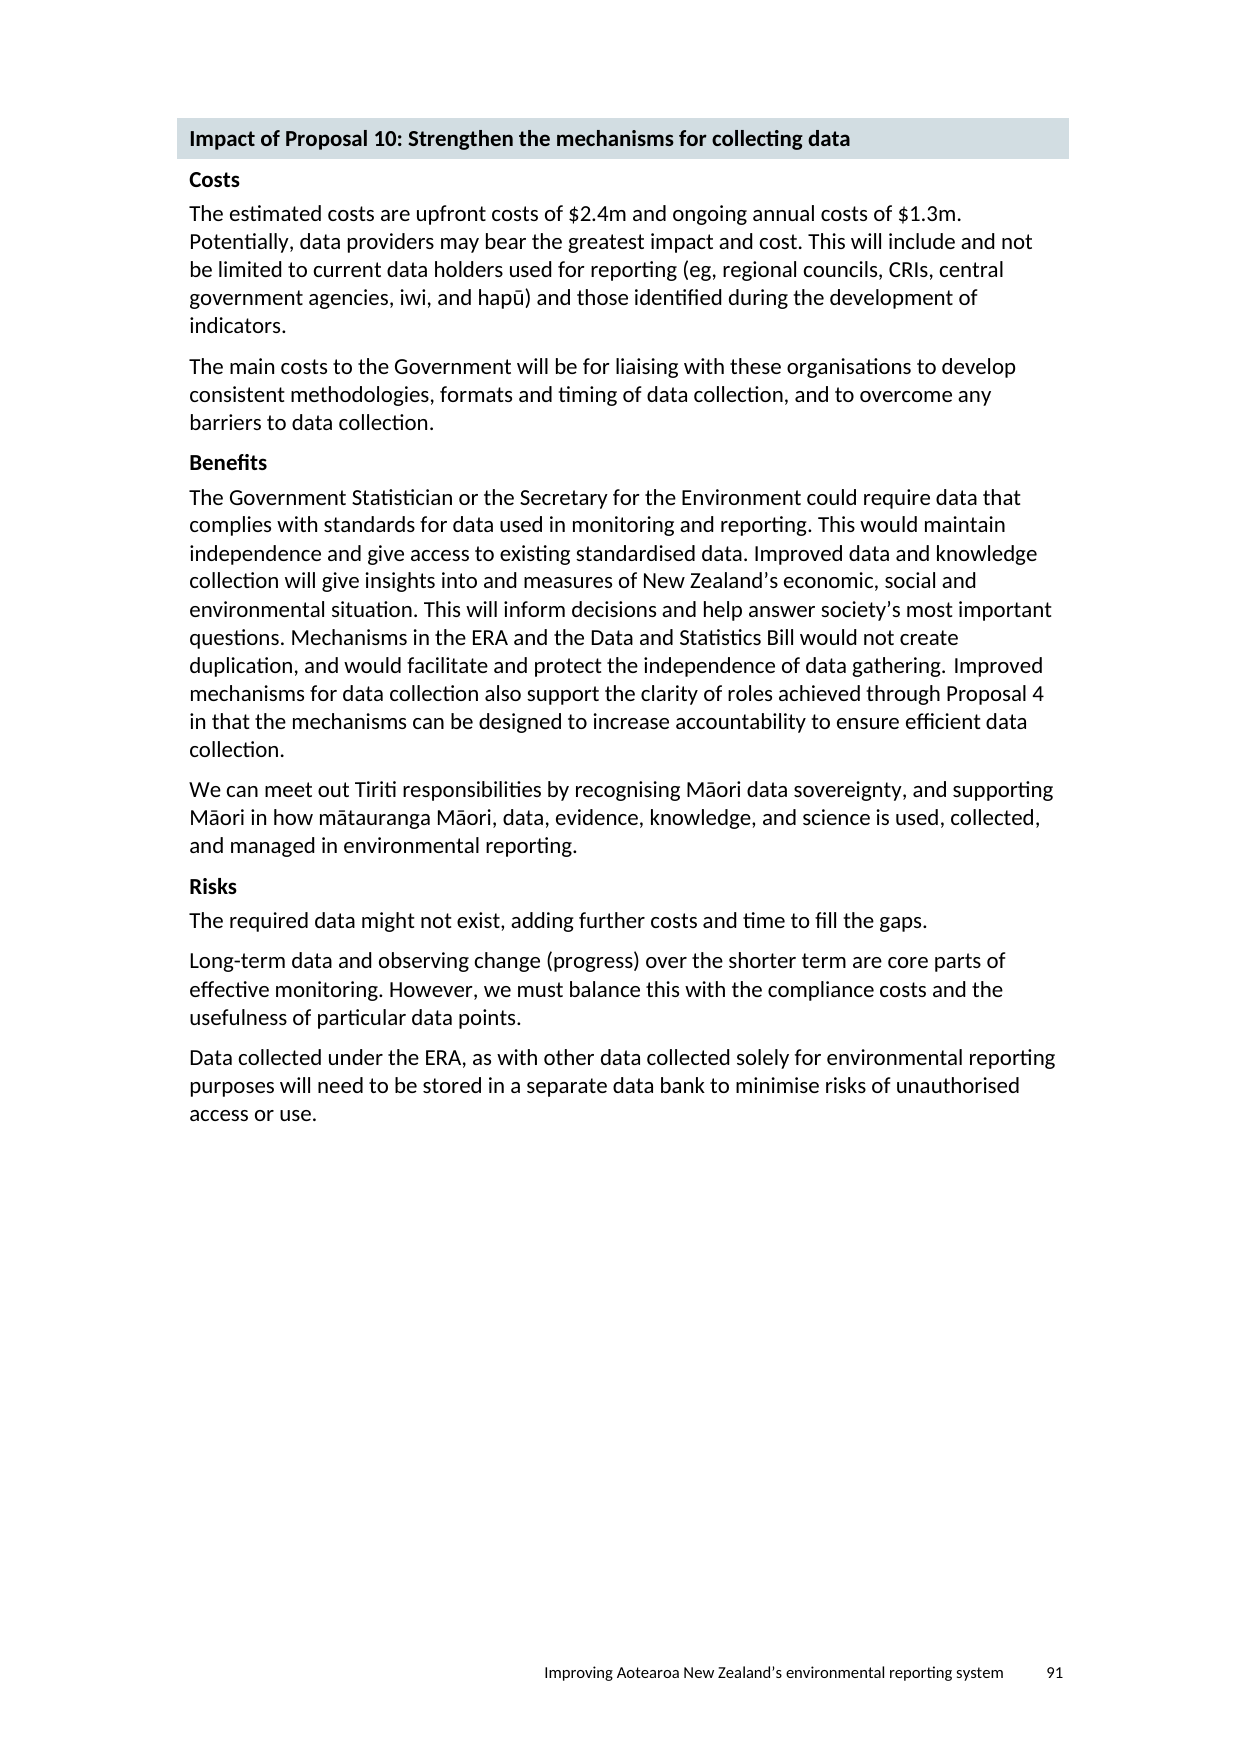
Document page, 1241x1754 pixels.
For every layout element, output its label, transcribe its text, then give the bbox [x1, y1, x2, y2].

table_cell Costs The estimated costs are upfront costs of $2.4m and ongoing annual costs of $1.3m. Potentially, data providers may bear the greatest impact and cost. This will include and not be limited to current data holders used for reporting (eg, regional councils, CRIs, central government agencies, iwi, and hapū) and those identified during the development of indicators. The main costs to the Government will be for liaising with these organisations to develop consistent methodologies, formats and timing of data collection, and to overcome any barriers to data collection. Benefits The Government Statistician or the Secretary for the Environment could require data that complies with standards for data used in monitoring and reporting. This would maintain independence and give access to existing standardised data. Improved data and knowledge collection will give insights into and measures of New Zealand’s economic, social and environmental situation. This will inform decisions and help answer society’s most important questions. Mechanisms in the ERA and the Data and Statistics Bill would not create duplication, and would facilitate and protect the independence of data gathering. Improved mechanisms for data collection also support the clarity of roles achieved through Proposal 4 in that the mechanisms can be designed to increase accountability to ensure efficient data collection. We can meet out Tiriti responsibilities by recognising Māori data sovereignty, and supporting Māori in how mātauranga Māori, data, evidence, knowledge, and science is used, collected, and managed in environmental reporting. Risks The required data might not exist, adding further costs and time to fill the gaps. Long-term data and observing change (progress) over the shorter term are core parts of effective monitoring. However, we must balance this with the compliance costs and the usefulness of particular data points. Data collected under the ERA, as with other data collected solely for environmental reporting purposes will need to be stored in a separate data bank to minimise risks of unauthorised access or use. [177, 159, 1069, 1133]
table_header Impact of Proposal 10: Strengthen the mechanisms for collecting data [177, 118, 1069, 159]
